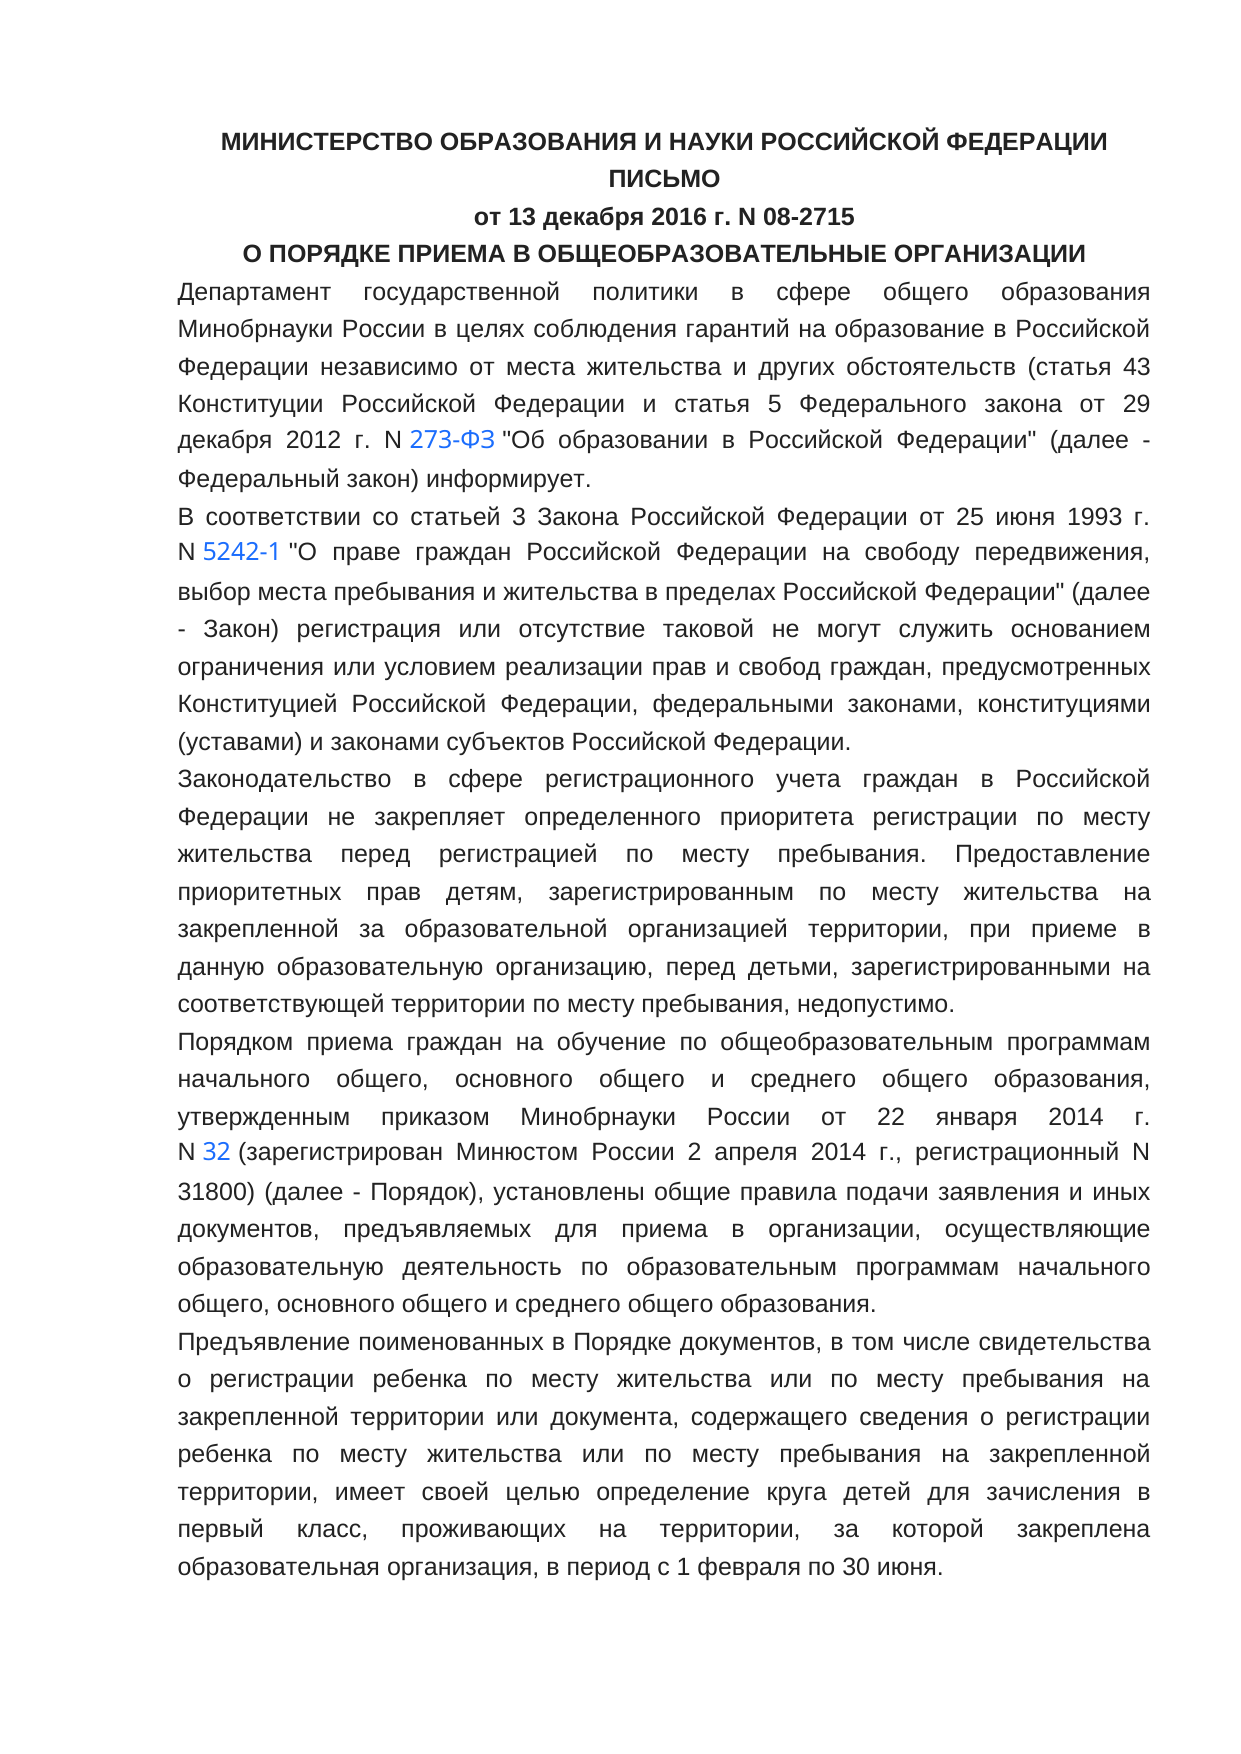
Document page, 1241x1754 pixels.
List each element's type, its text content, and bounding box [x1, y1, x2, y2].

text ПИСЬМО [177, 156, 1152, 193]
text О ПОРЯДКЕ ПРИЕМА В ОБЩЕОБРАЗОВАТЕЛЬНЫЕ ОРГАНИЗАЦИИ [177, 231, 1152, 268]
text от 13 декабря 2016 г. N 08-2715 [177, 193, 1152, 231]
text Департамент государственной политики в сфере общего образования Минобрнауки России в целях соблюдения гарантий на образование в Российской Федерации независимо от места жительства и других обстоятельств (статья 43 Конституции Российской Федерации и статья 5 Федерального закона от 29 декабря 2012 г. N 273-ФЗ "Об образовании в Российской Федерации" (далее - Федеральный закон) информирует. [177, 268, 1152, 493]
text Порядком приема граждан на обучение по общеобразовательным программам начального общего, основного общего и среднего общего образования, утвержденным приказом Минобрнауки России от 22 января 2014 г. N 32 (зарегистрирован Минюстом России 2 апреля 2014 г., регистрационный N 31800) (далее - Порядок), установлены общие правила подачи заявления и иных документов, предъявляемых для приема в организации, осуществляющие образовательную деятельность по образовательным программам начального общего, основного общего и среднего общего образования. [177, 1018, 1152, 1318]
text Законодательство в сфере регистрационного учета граждан в Российской Федерации не закрепляет определенного приоритета регистрации по месту жительства перед регистрацией по месту пребывания. Предоставление приоритетных прав детям, зарегистрированным по месту жительства на закрепленной за образовательной организацией территории, при приеме в данную образовательную организацию, перед детьми, зарегистрированными на соответствующей территории по месту пребывания, недопустимо. [177, 756, 1152, 1018]
text Предъявление поименованных в Порядке документов, в том числе свидетельства о регистрации ребенка по месту жительства или по месту пребывания на закрепленной территории или документа, содержащего сведения о регистрации ребенка по месту жительства или по месту пребывания на закрепленной территории, имеет своей целью определение круга детей для зачисления в первый класс, проживающих на территории, за которой закреплена образовательная организация, в период с 1 февраля по 30 июня. [177, 1318, 1152, 1581]
text МИНИСТЕРСТВО ОБРАЗОВАНИЯ И НАУКИ РОССИЙСКОЙ ФЕДЕРАЦИИ [177, 118, 1152, 156]
text В соответствии со статьей 3 Закона Российской Федерации от 25 июня 1993 г. N 5242-1 "О праве граждан Российской Федерации на свободу передвижения, выбор места пребывания и жительства в пределах Российской Федерации" (далее - Закон) регистрация или отсутствие таковой не могут служить основанием ограничения или условием реализации прав и свобод граждан, предусмотренных Конституцией Российской Федерации, федеральными законами, конституциями (уставами) и законами субъектов Российской Федерации. [177, 493, 1152, 756]
